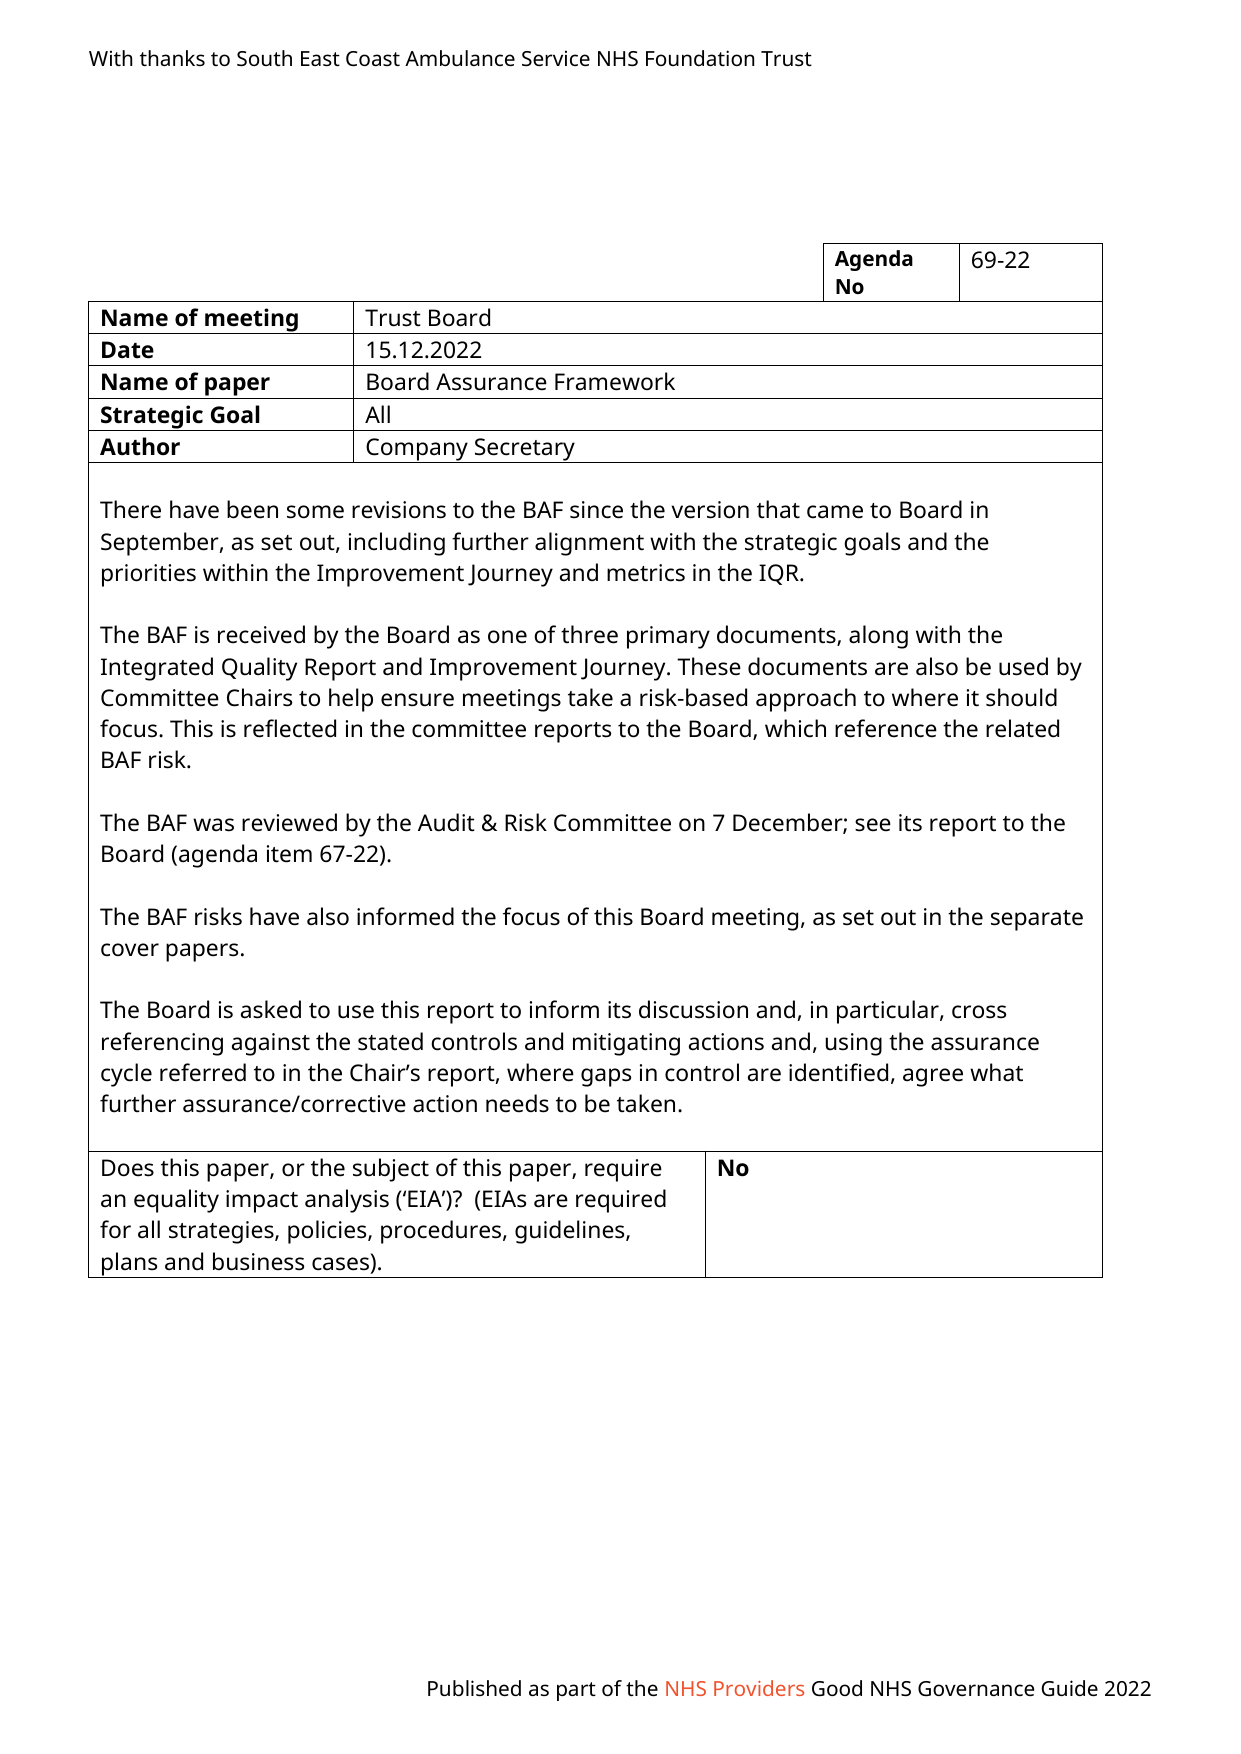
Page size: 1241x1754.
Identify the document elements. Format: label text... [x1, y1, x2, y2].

table_header Agenda No [824, 244, 959, 301]
table_cell 15.12.2022 [354, 334, 1102, 365]
table_header 69-22 [960, 244, 1102, 301]
table_cell Date [89, 334, 353, 365]
table_cell No [706, 1152, 1102, 1277]
table_cell Trust Board [354, 302, 1102, 333]
table_cell All [354, 399, 1102, 430]
table_cell Name of meeting [89, 302, 353, 333]
table_cell There have been some revisions to the BAF since the version that came to Board in September, as set out, including further alignment with the strategic goals and the priorities within the Improvement Journey and metrics in the IQR. The BAF is received by the Board as one of three primary documents, along with the Integrated Quality Report and Improvement Journey. These documents are also be used by Committee Chairs to help ensure meetings take a risk-based approach to where it should focus. This is reflected in the committee reports to the Board, which reference the related BAF risk. The BAF was reviewed by the Audit & Risk Committee on 7 December; see its report to the Board (agenda item 67-22). The BAF risks have also informed the focus of this Board meeting, as set out in the separate cover papers. The Board is asked to use this report to inform its discussion and, in particular, cross referencing against the stated controls and mitigating actions and, using the assurance cycle referred to in the Chair’s report, where gaps in control are identified, agree what further assurance/corrective action needs to be taken. [89, 463, 1102, 1151]
table_cell Strategic Goal [89, 399, 353, 430]
table_cell Company Secretary [354, 431, 1102, 462]
table_cell Name of paper [89, 366, 353, 397]
table_cell Does this paper, or the subject of this paper, require an equality impact analysis (‘EIA’)? (EIAs are required for all strategies, policies, procedures, guidelines, plans and business cases). [89, 1152, 705, 1277]
table_cell Author [89, 431, 353, 462]
table_cell Board Assurance Framework [354, 366, 1102, 397]
